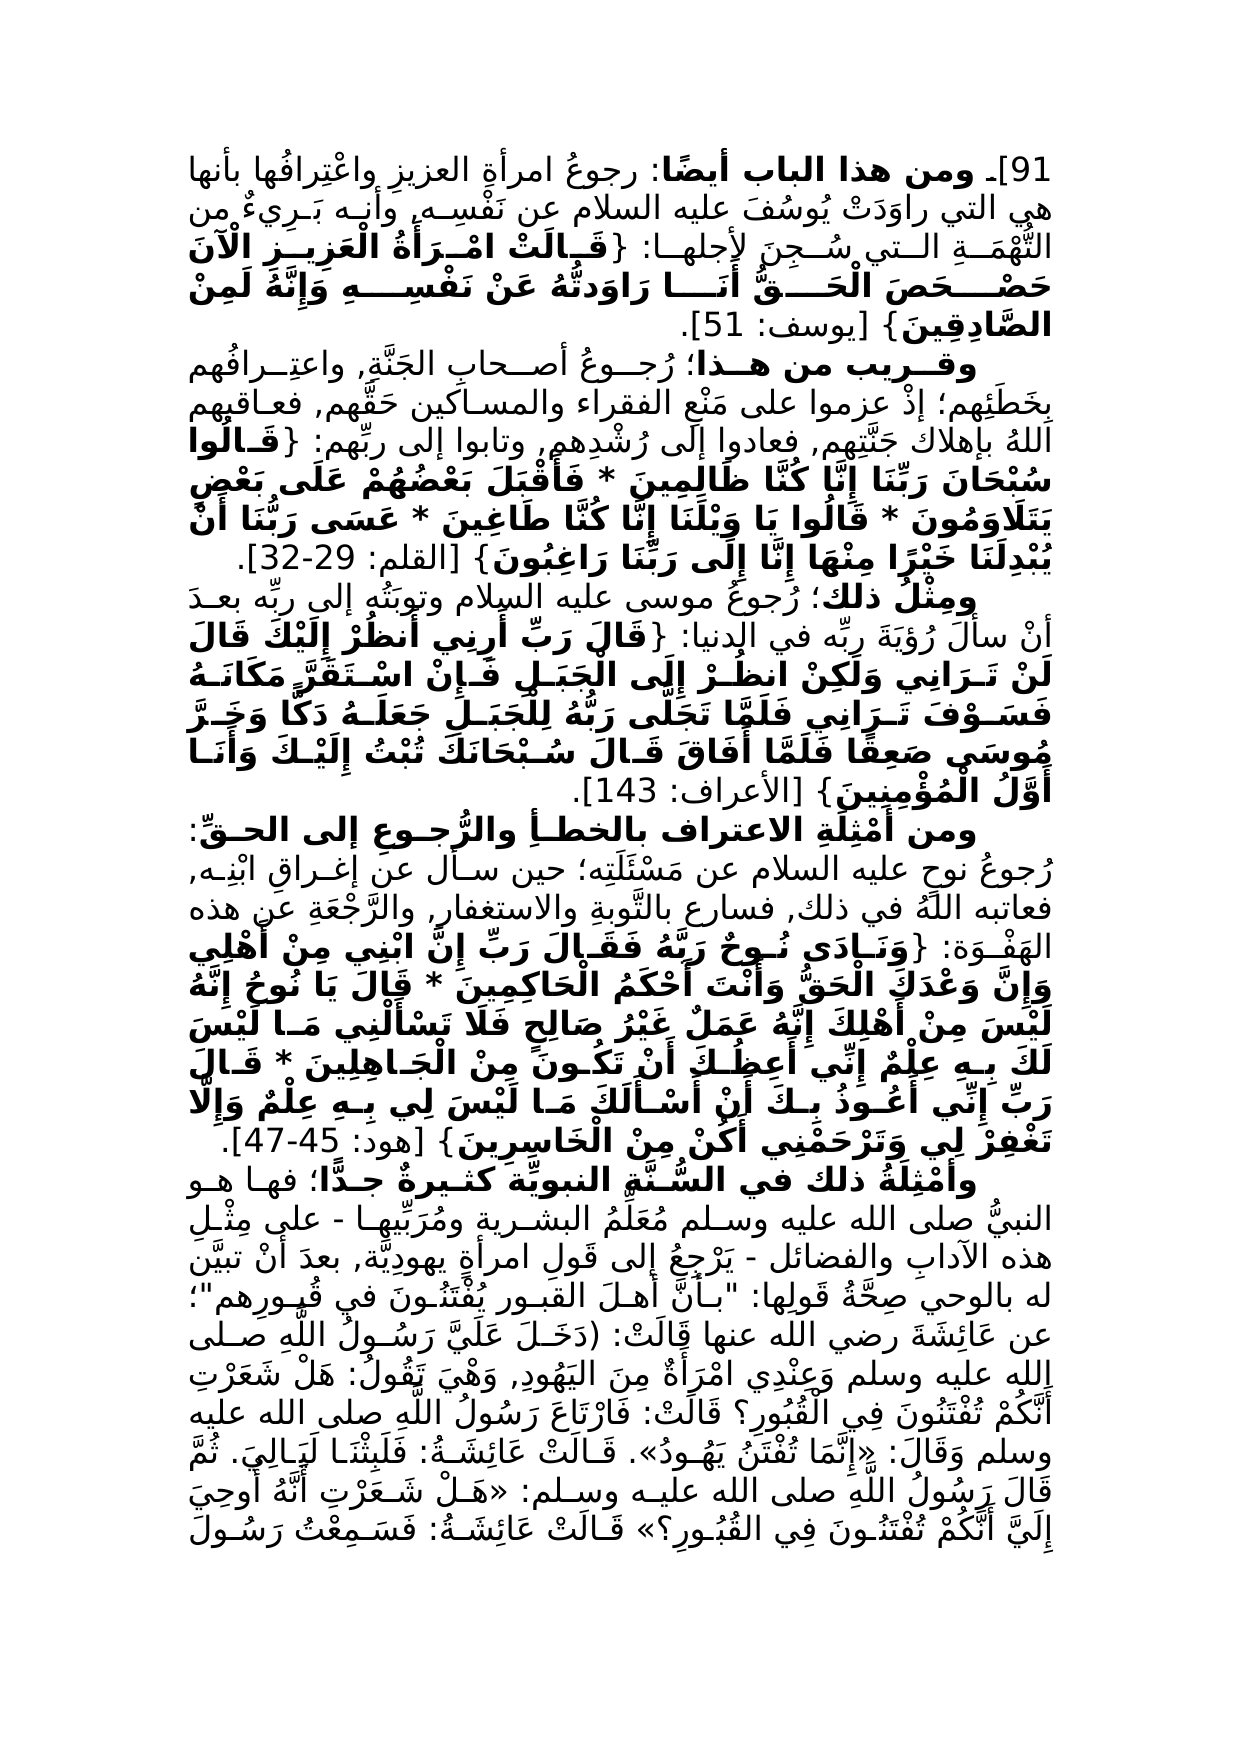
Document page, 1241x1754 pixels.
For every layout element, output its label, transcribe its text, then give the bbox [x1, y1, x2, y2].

text ومِثْلُ ذلك؛ رُجوعُ موسى عليه السلام وتوبَتُه إلى ربِّه بعدَ أنْ سألَ رُؤيَةَ ربِّه في الدنيا: {قَالَ رَبِّ أَرِنِي أَنظُرْ إِلَيْكَ قَالَ لَنْ تَرَانِي وَلَكِنْ انظُرْ إِلَى الْجَبَلِ فَإِنْ اسْتَقَرَّ مَكَانَهُ فَسَوْفَ تَرَانِي فَلَمَّا تَجَلَّى رَبُّهُ لِلْجَبَلِ جَعَلَهُ دَكًّا وَخَرَّ مُوسَى صَعِقًا فَلَمَّا أَفَاقَ قَالَ سُبْحَانَكَ تُبْتُ إِلَيْكَ وَأَنَا أَوَّلُ الْمُؤْمِنِينَ} [الأعراف: 143]. [187, 577, 1053, 811]
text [187, 1160, 1053, 1549]
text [187, 150, 1053, 344]
text ومن أمْثِلَةِ الاعتراف بالخطأِ والرُّجوعِ إلى الحقِّ: رُجوعُ نوحٍ عليه السلام عن مَسْئَلَتِه؛ حين سأل عن إغراقِ ابْنِه, فعاتبه اللهُ في ذلك, فسارع بالتَّوبةِ والاستغفار, والرَّجْعَةِ عن هذه الهَفْوَة: {وَنَادَى نُوحٌ رَبَّهُ فَقَالَ رَبِّ إِنَّ ابْنِي مِنْ أَهْلِي وَإِنَّ وَعْدَكَ الْحَقُّ وَأَنْتَ أَحْكَمُ الْحَاكِمِينَ * قَالَ يَا نُوحُ إِنَّهُ لَيْسَ مِنْ أَهْلِكَ إِنَّهُ عَمَلٌ غَيْرُ صَالِحٍ فَلَا تَسْأَلْنِي مَا لَيْسَ لَكَ بِهِ عِلْمٌ إِنِّي أَعِظُكَ أَنْ تَكُونَ مِنْ الْجَاهِلِينَ * قَالَ رَبِّ إِنِّي أَعُوذُ بِكَ أَنْ أَسْأَلَكَ مَا لَيْسَ لِي بِهِ عِلْمٌ وَإِلَّا تَغْفِرْ لِي وَتَرْحَمْنِي أَكُنْ مِنْ الْخَاسِرِينَ} [هود: 45-47]. [187, 811, 1053, 1160]
text وقريب من هذا؛ رُجوعُ أصحابِ الجَنَّةِ, واعتِرافُهم بِخَطَئِهم؛ إذْ عزموا على مَنْعِ الفقراء والمساكين حَقَّهم, فعاقبهم اللهُ بإهلاك جَنَّتِهم, فعادوا إلى رُشْدِهم, وتابوا إلى ربِّهم: {قَالُوا سُبْحَانَ رَبِّنَا إِنَّا كُنَّا ظَالِمِينَ * فَأَقْبَلَ بَعْضُهُمْ عَلَى بَعْضٍ يَتَلَاوَمُونَ * قَالُوا يَا وَيْلَنَا إِنَّا كُنَّا طَاغِينَ * عَسَى رَبُّنَا أَنْ يُبْدِلَنَا خَيْرًا مِنْهَا إِنَّا إِلَى رَبِّنَا رَاغِبُونَ} [القلم: 29-32]. [187, 344, 1053, 577]
